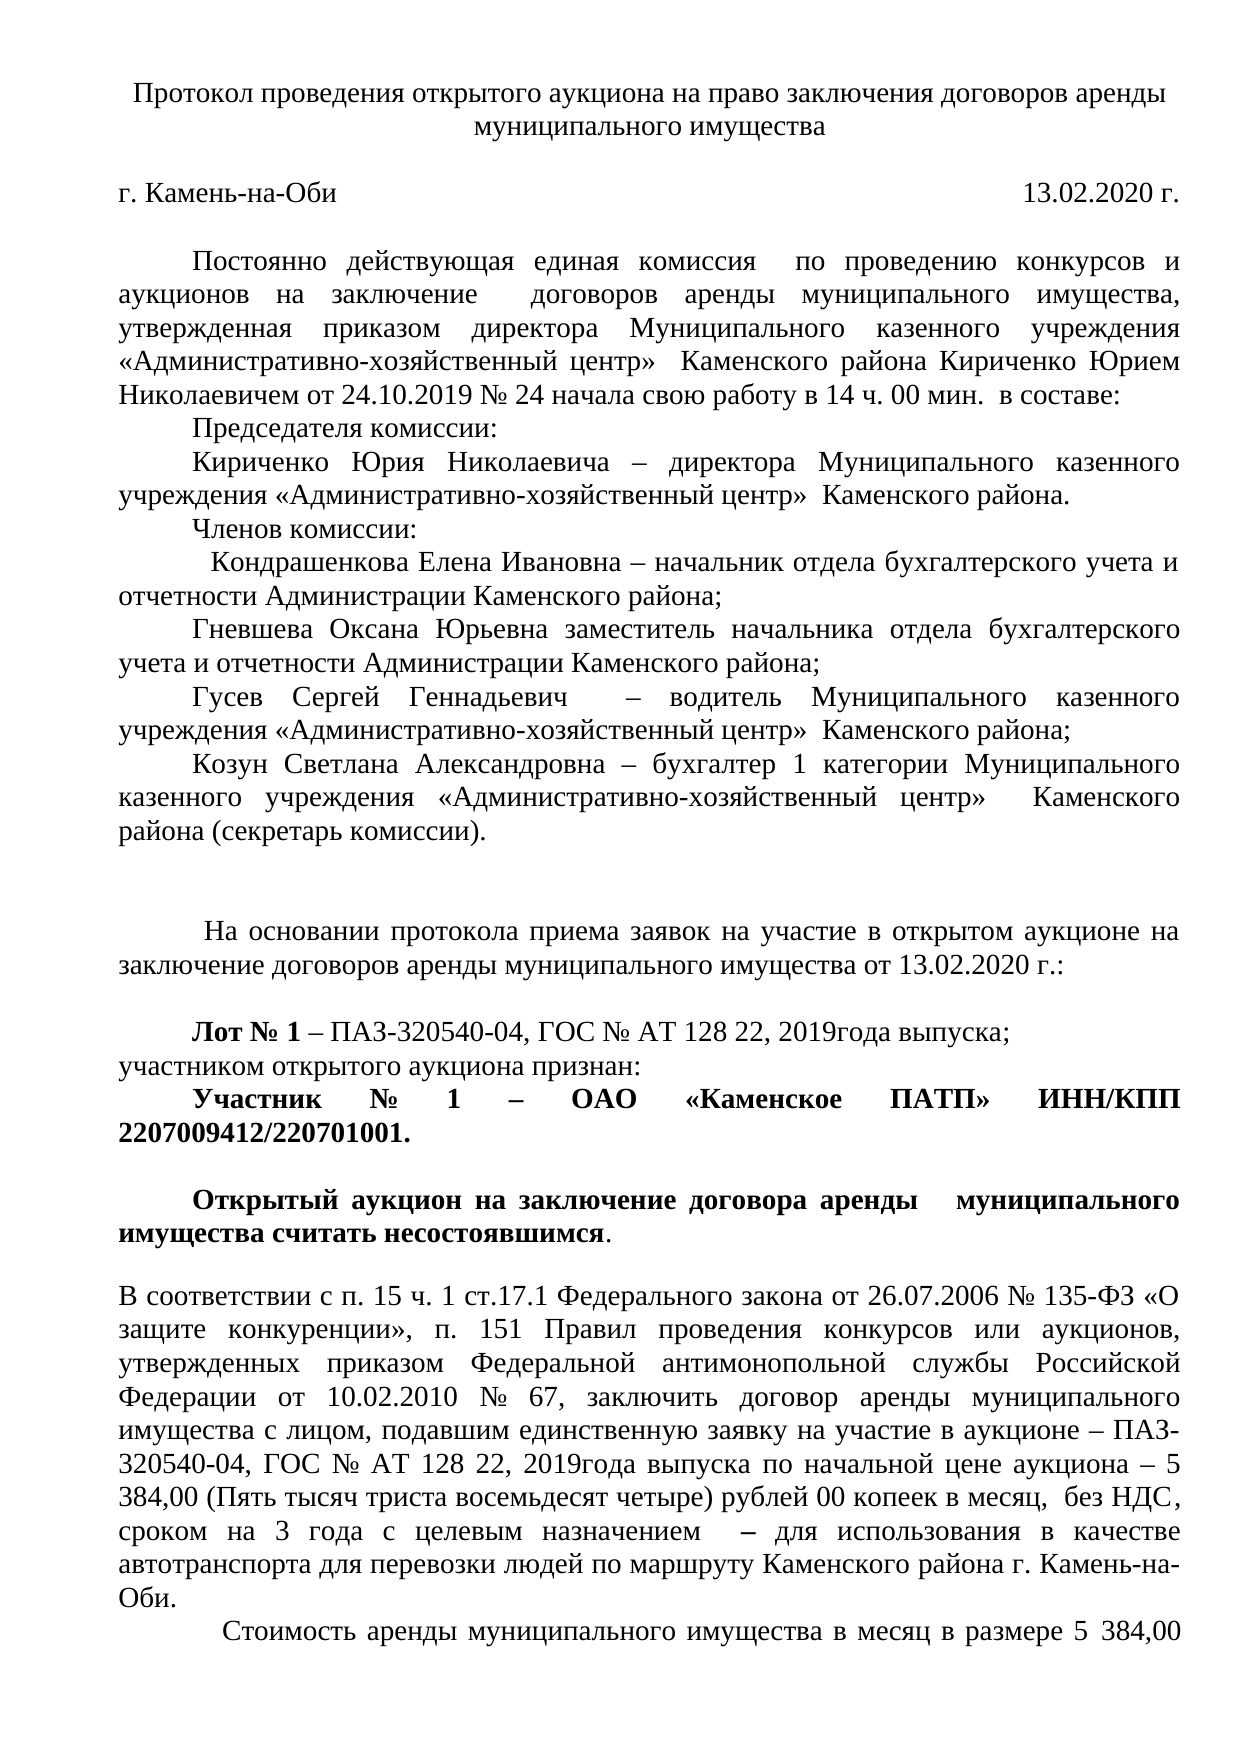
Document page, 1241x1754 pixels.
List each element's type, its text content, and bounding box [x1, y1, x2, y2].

text Председателя комиссии: [118, 410, 1181, 444]
text В соответствии с п. 15 ч. 1 ст.17.1 Федерального закона от 26.07.2006 № 135-ФЗ «О защите конкуренции», п. 151 Правил проведения конкурсов или аукционов, утвержденных приказом Федеральной антимонопольной службы Российской Федерации от 10.02.2010 № 67, заключить договор аренды муниципального имущества с лицом, подавшим единственную заявку на участие в аукционе – ПАЗ-320540-04, ГОС № АТ 128 22, 2019года выпуска по начальной цене аукциона – 5 384,00 (Пять тысяч триста восемьдесят четыре) рублей 00 копеек в месяц, без НДС, сроком на 3 года с целевым назначением – для использования в качестве автотранспорта для перевозки людей по маршруту Каменского района г. Камень-на-Оби. [118, 1278, 1181, 1613]
text Лот № 1 – ПАЗ-320540-04, ГОС № АТ 128 22, 2019года выпуска; [118, 1014, 1181, 1048]
text Кондрашенкова Елена Ивановна – начальник отдела бухгалтерского учета и отчетности Администрации Каменского района; [118, 544, 1181, 612]
text Козун Светлана Александровна – бухгалтер 1 категории Муниципального казенного учреждения «Административно-хозяйственный центр» Каменского района (секретарь комиссии). [118, 746, 1181, 846]
text участником открытого аукциона признан: [118, 1048, 1181, 1081]
text Членов комиссии: [118, 511, 1181, 544]
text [118, 1613, 1181, 1647]
text На основании протокола приема заявок на участие в открытом аукционе на заключение договоров аренды муниципального имущества от 13.02.2020 г.: [118, 913, 1181, 981]
text Открытый аукцион на заключение договора аренды муниципального имущества считать несостоявшимся. [118, 1182, 1181, 1249]
text Участник № 1 – ОАО «Каменское ПАТП» ИНН/КПП 2207009412/220701001. [118, 1081, 1181, 1148]
text г. Камень-на-Оби 13.02.2020 г. [118, 176, 1181, 209]
text Кириченко Юрия Николаевича – директора Муниципального казенного учреждения «Административно-хозяйственный центр» Каменского района. [118, 444, 1181, 511]
text Постоянно действующая единая комиссия по проведению конкурсов и аукционов на заключение договоров аренды муниципального имущества, утвержденная приказом директора Муниципального казенного учреждения «Административно-хозяйственный центр» Каменского района Кириченко Юрием Николаевичем от 24.10.2019 № 24 начала свою работу в 14 ч. 00 мин. в составе: [118, 243, 1181, 410]
text Протокол проведения открытого аукциона на право заключения договоров аренды муниципального имущества [118, 75, 1181, 142]
text Гневшева Оксана Юрьевна заместитель начальника отдела бухгалтерского учета и отчетности Администрации Каменского района; [118, 612, 1181, 679]
text Гусев Сергей Геннадьевич – водитель Муниципального казенного учреждения «Административно-хозяйственный центр» Каменского района; [118, 679, 1181, 746]
